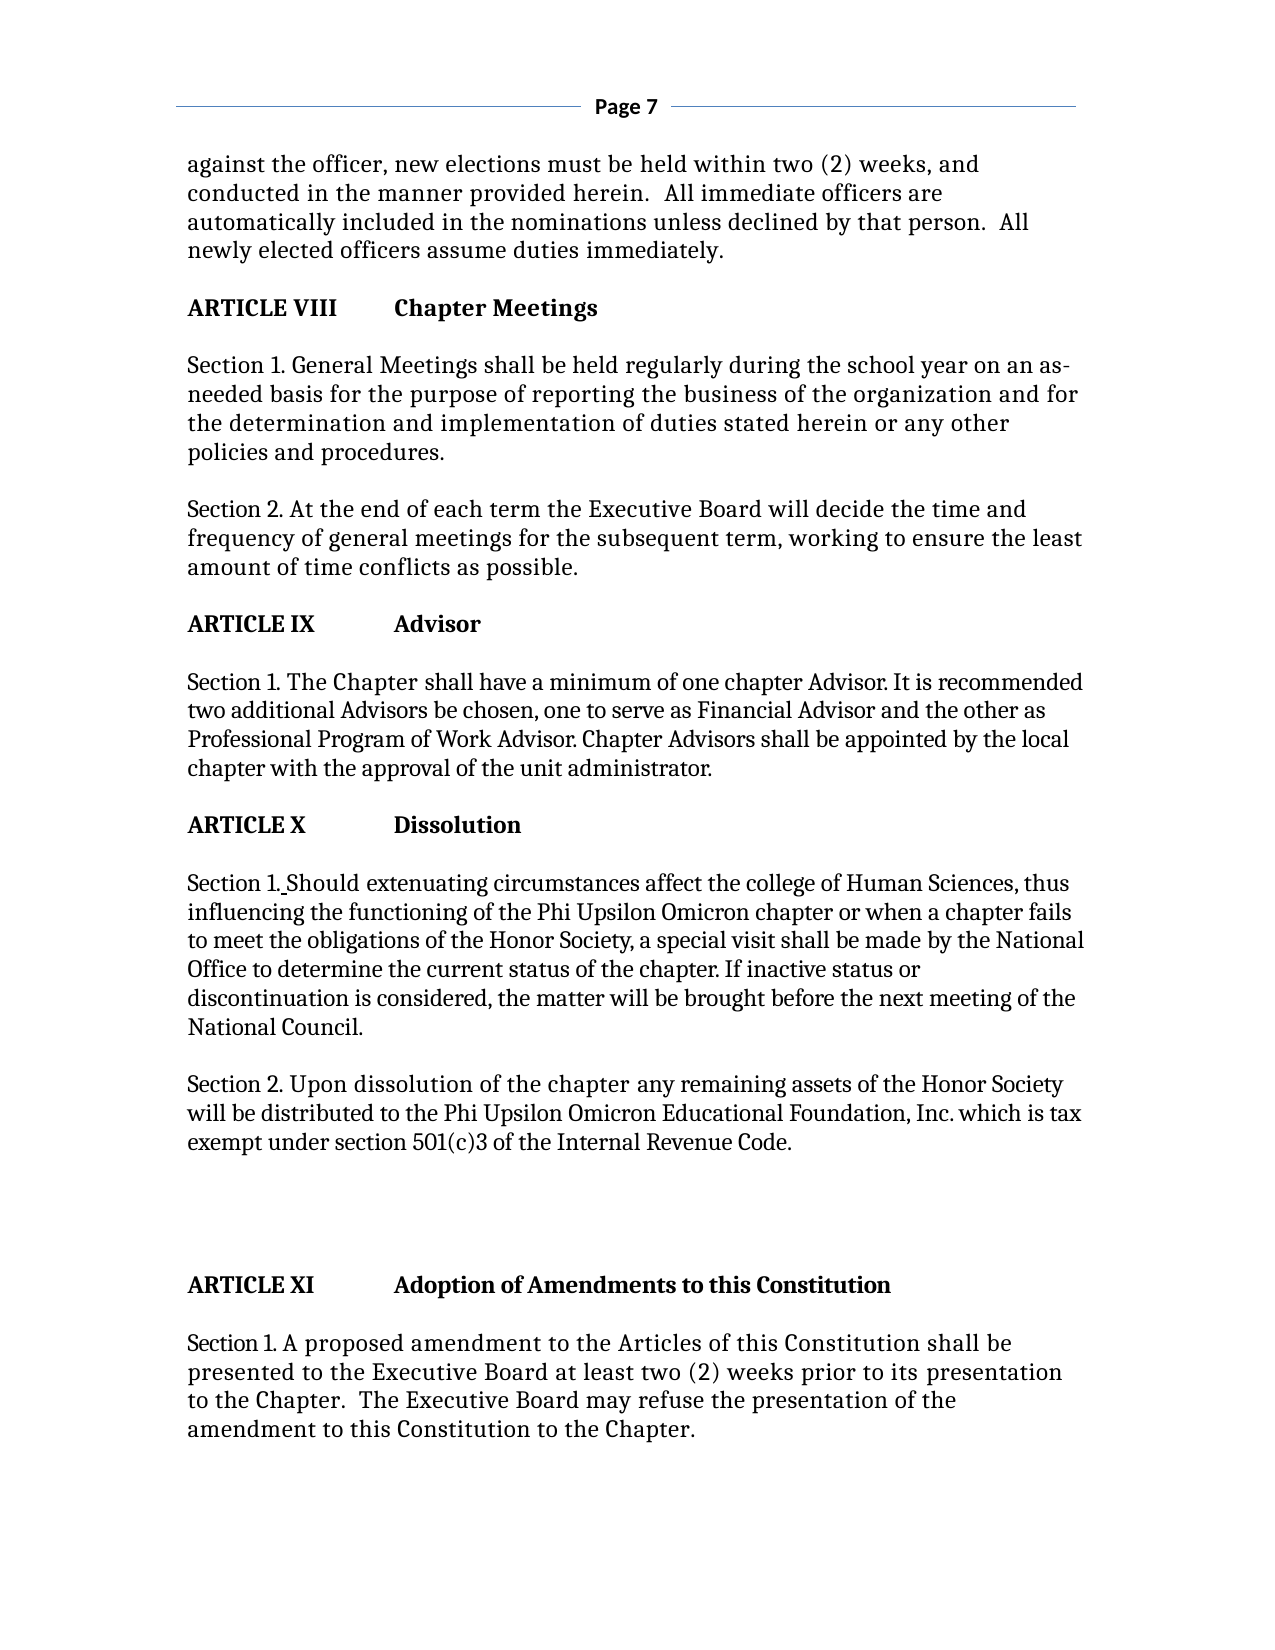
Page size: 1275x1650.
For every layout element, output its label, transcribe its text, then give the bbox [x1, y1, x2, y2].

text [187, 150, 1087, 265]
text Section 1. A proposed amendment to the Articles of this Constitution shall be presented to the Executive Board at least two (2) weeks prior to its presentation to the Chapter. The Executive Board may refuse the presentation of the amendment to this Constitution to the Chapter. [187, 1329, 1087, 1444]
text ARTICLE X Dissolution [187, 811, 1087, 840]
text Section 1. Should extenuating circumstances affect the college of Human Sciences, thus influencing the functioning of the Phi Upsilon Omicron chapter or when a chapter fails to meet the obligations of the Honor Society, a special visit shall be made by the National Office to determine the current status of the chapter. If inactive status or discontinuation is considered, the matter will be brought before the next meeting of the National Council. [187, 869, 1087, 1041]
text Section 1. General Meetings shall be held regularly during the school year on an as-needed basis for the purpose of reporting the business of the organization and for the determination and implementation of duties stated herein or any other policies and procedures. [187, 351, 1087, 466]
text ARTICLE XI Adoption of Amendments to this Constitution [187, 1271, 1087, 1300]
text Section 2. Upon dissolution of the chapter any remaining assets of the Honor Society will be distributed to the Phi Upsilon Omicron Educational Foundation, Inc. which is tax exempt under section 501(c)3 of the Internal Revenue Code. [187, 1070, 1087, 1156]
text ARTICLE VIII Chapter Meetings [187, 294, 1087, 322]
text ARTICLE IX Advisor [187, 610, 1087, 639]
text Section 1. The Chapter shall have a minimum of one chapter Advisor. It is recommended two additional Advisors be chosen, one to serve as Financial Advisor and the other as Professional Program of Work Advisor. Chapter Advisors shall be appointed by the local chapter with the approval of the unit administrator. [187, 667, 1087, 782]
text Section 2. At the end of each term the Executive Board will decide the time and frequency of general meetings for the subsequent term, working to ensure the least amount of time conflicts as possible. [187, 495, 1087, 581]
